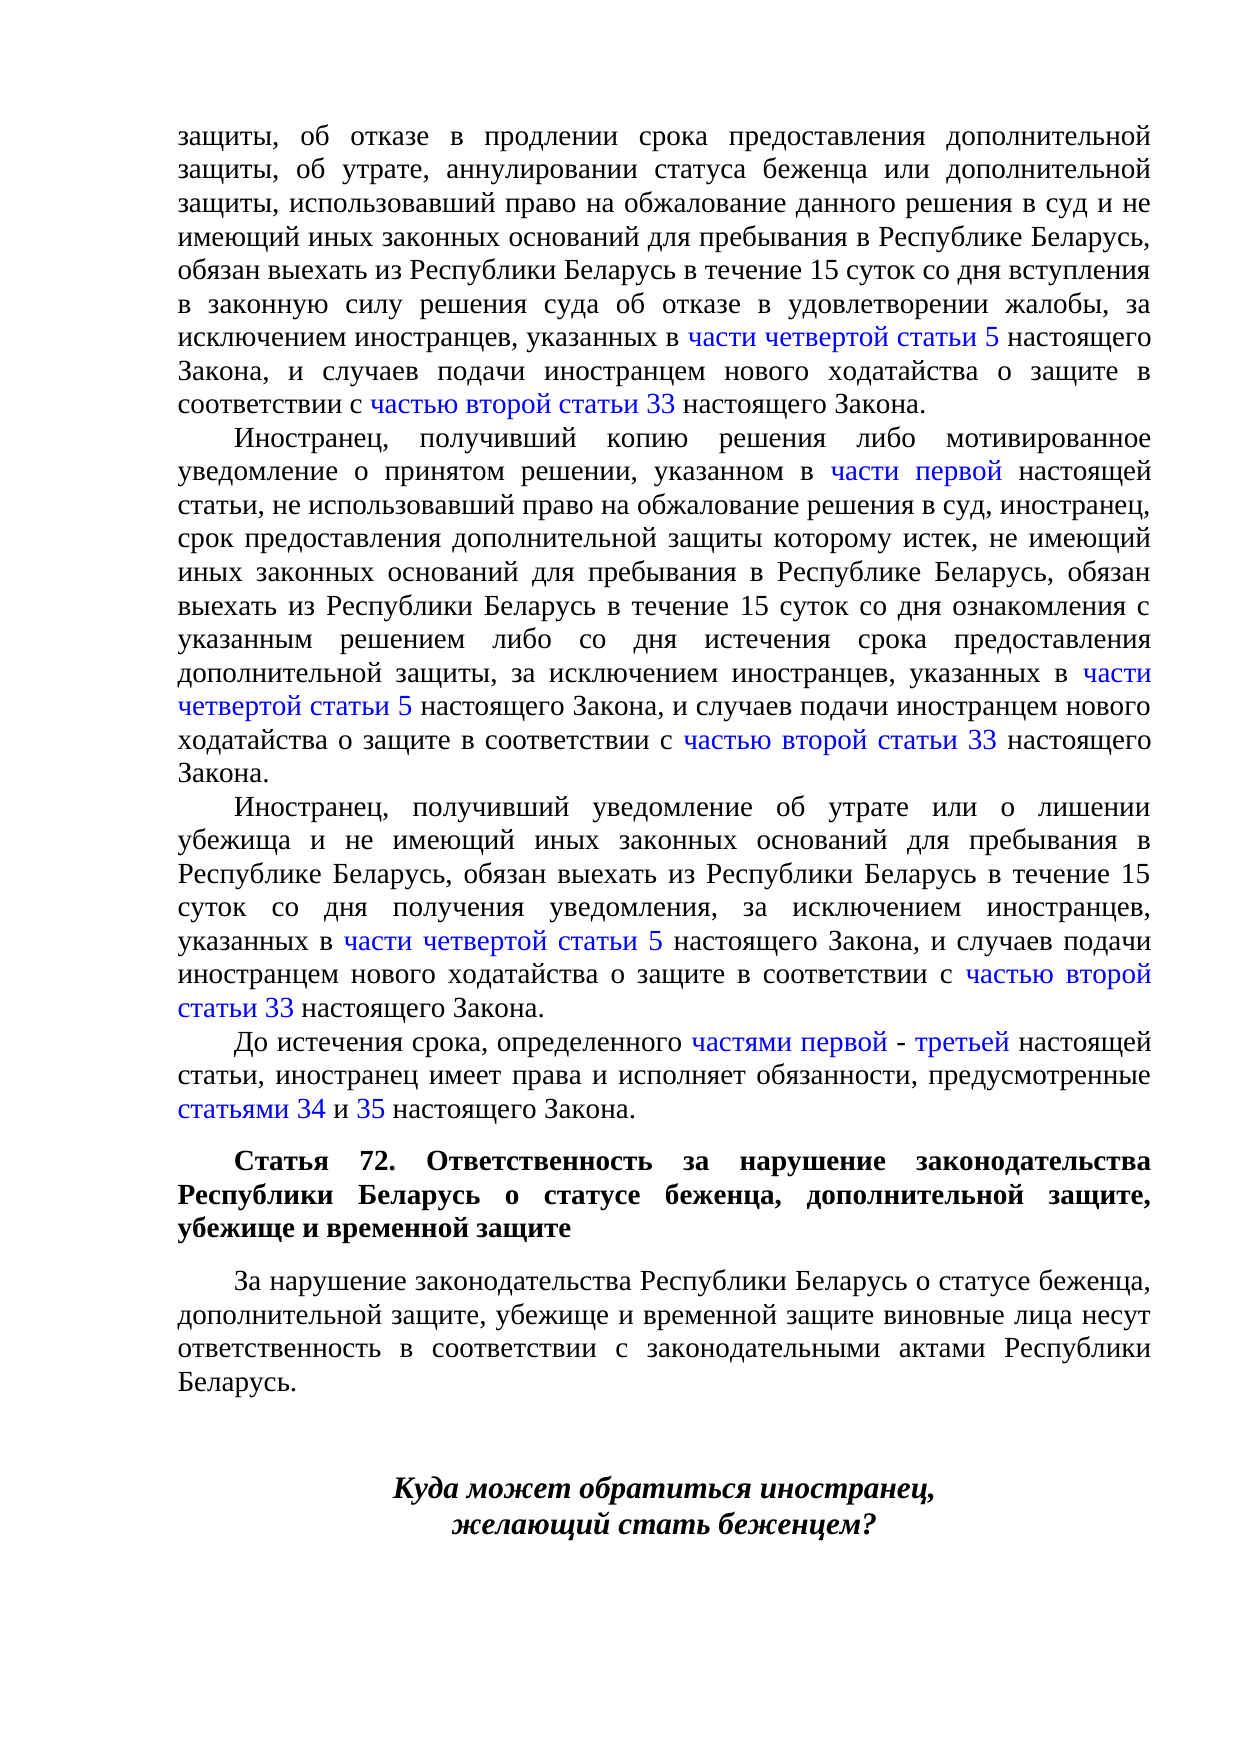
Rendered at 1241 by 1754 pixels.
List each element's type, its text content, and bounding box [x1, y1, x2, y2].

text Статья 72. Ответственность за нарушение законодательства Республики Беларусь о статусе беженца, дополнительной защите, убежище и временной защите [177, 1143, 1152, 1244]
text Иностранец, получивший копию решения либо мотивированное уведомление о принятом решении, указанном в части первой настоящей статьи, не использовавший право на обжалование решения в суд, иностранец, срок предоставления дополнительной защиты которому истек, не имеющий иных законных оснований для пребывания в Республике Беларусь, обязан выехать из Республики Беларусь в течение 15 суток со дня ознакомления с указанным решением либо со дня истечения срока предоставления дополнительной защиты, за исключением иностранцев, указанных в части четвертой статьи 5 настоящего Закона, и случаев подачи иностранцем нового ходатайства о защите в соответствии с частью второй статьи 33 настоящего Закона. [177, 420, 1152, 789]
text Куда может обратиться иностранец, [177, 1469, 1152, 1505]
text Иностранец, получивший уведомление об утрате или о лишении убежища и не имеющий иных законных оснований для пребывания в Республике Беларусь, обязан выехать из Республики Беларусь в течение 15 суток со дня получения уведомления, за исключением иностранцев, указанных в части четвертой статьи 5 настоящего Закона, и случаев подачи иностранцем нового ходатайства о защите в соответствии с частью второй статьи 33 настоящего Закона. [177, 789, 1152, 1024]
text За нарушение законодательства Республики Беларусь о статусе беженца, дополнительной защите, убежище и временной защите виновные лица несут ответственность в соответствии с законодательными актами Республики Беларусь. [177, 1263, 1152, 1397]
text До истечения срока, определенного частями первой - третьей настоящей статьи, иностранец имеет права и исполняет обязанности, предусмотренные статьями 34 и 35 настоящего Закона. [177, 1024, 1152, 1124]
text желающий стать беженцем? [177, 1505, 1152, 1541]
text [177, 118, 1152, 420]
